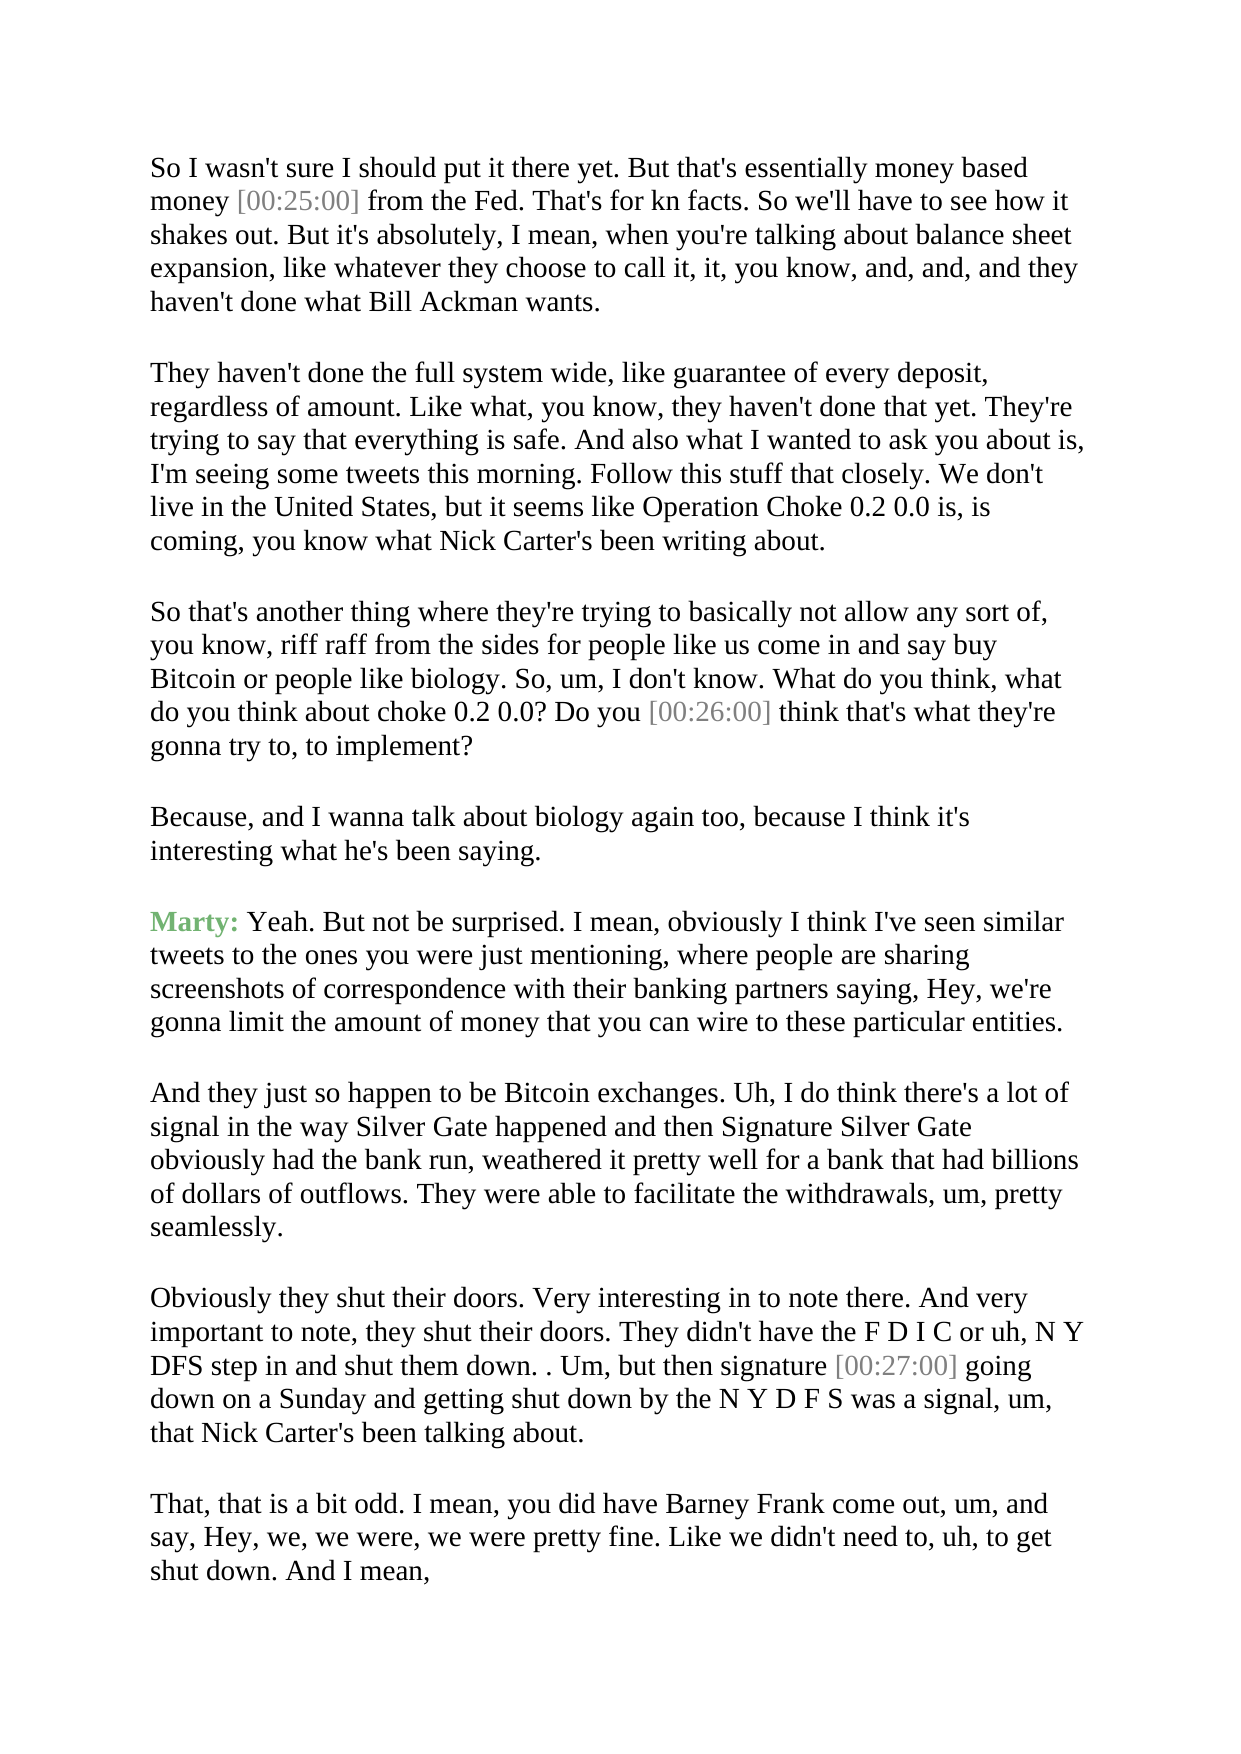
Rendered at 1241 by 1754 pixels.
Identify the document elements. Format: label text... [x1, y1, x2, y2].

text Because, and I wanna talk about biology again too, because I think it's interesting what he's been saying. [150, 799, 1090, 866]
text Obviously they shut their doors. Very interesting in to note there. And very important to note, they shut their doors. They didn't have the F D I C or uh, N Y DFS step in and shut them down. . Um, but then signature [00:27:00] going down on a Sunday and getting shut down by the N Y D F S was a signal, um, that Nick Carter's been talking about. [150, 1281, 1090, 1448]
text So that's another thing where they're trying to basically not allow any sort of, you know, riff raff from the sides for people like us come in and say buy Bitcoin or people like biology. So, um, I don't know. What do you think, what do you think about choke 0.2 0.0? Do you [00:26:00] think that's what they're gonna try to, to implement? [150, 594, 1090, 762]
text So I wasn't sure I should put it there yet. But that's essentially money based money [00:25:00] from the Fed. That's for kn facts. So we'll have to see how it shakes out. But it's absolutely, I mean, when you're talking about balance sheet expansion, like whatever they choose to call it, it, you know, and, and, and they haven't done what Bill Ackman wants. [150, 150, 1090, 318]
text And they just so happen to be Bitcoin exchanges. Uh, I do think there's a lot of signal in the way Silver Gate happened and then Signature Silver Gate obviously had the bank run, weathered it pretty well for a bank that had billions of dollars of outflows. They were able to facilitate the withdrawals, um, pretty seamlessly. [150, 1075, 1090, 1243]
text Marty: Yeah. But not be surprised. I mean, obviously I think I've seen similar tweets to the ones you were just mentioning, where people are sharing screenshots of correspondence with their banking partners saying, Hey, we're gonna limit the amount of money that you can wire to these particular entities. [150, 904, 1090, 1038]
text That, that is a bit odd. I mean, you did have Barney Frank come out, um, and say, Hey, we, we were, we were pretty fine. Like we didn't need to, uh, to get shut down. And I mean, [150, 1486, 1090, 1586]
text They haven't done the full system wide, like guarantee of every deposit, regardless of amount. Like what, you know, they haven't done that yet. They're trying to say that everything is safe. And also what I wanted to ask you about is, I'm seeing some tweets this morning. Follow this stuff that closely. We don't live in the United States, but it seems like Operation Choke 0.2 0.0 is, is coming, you know what Nick Carter's been writing about. [150, 355, 1090, 556]
